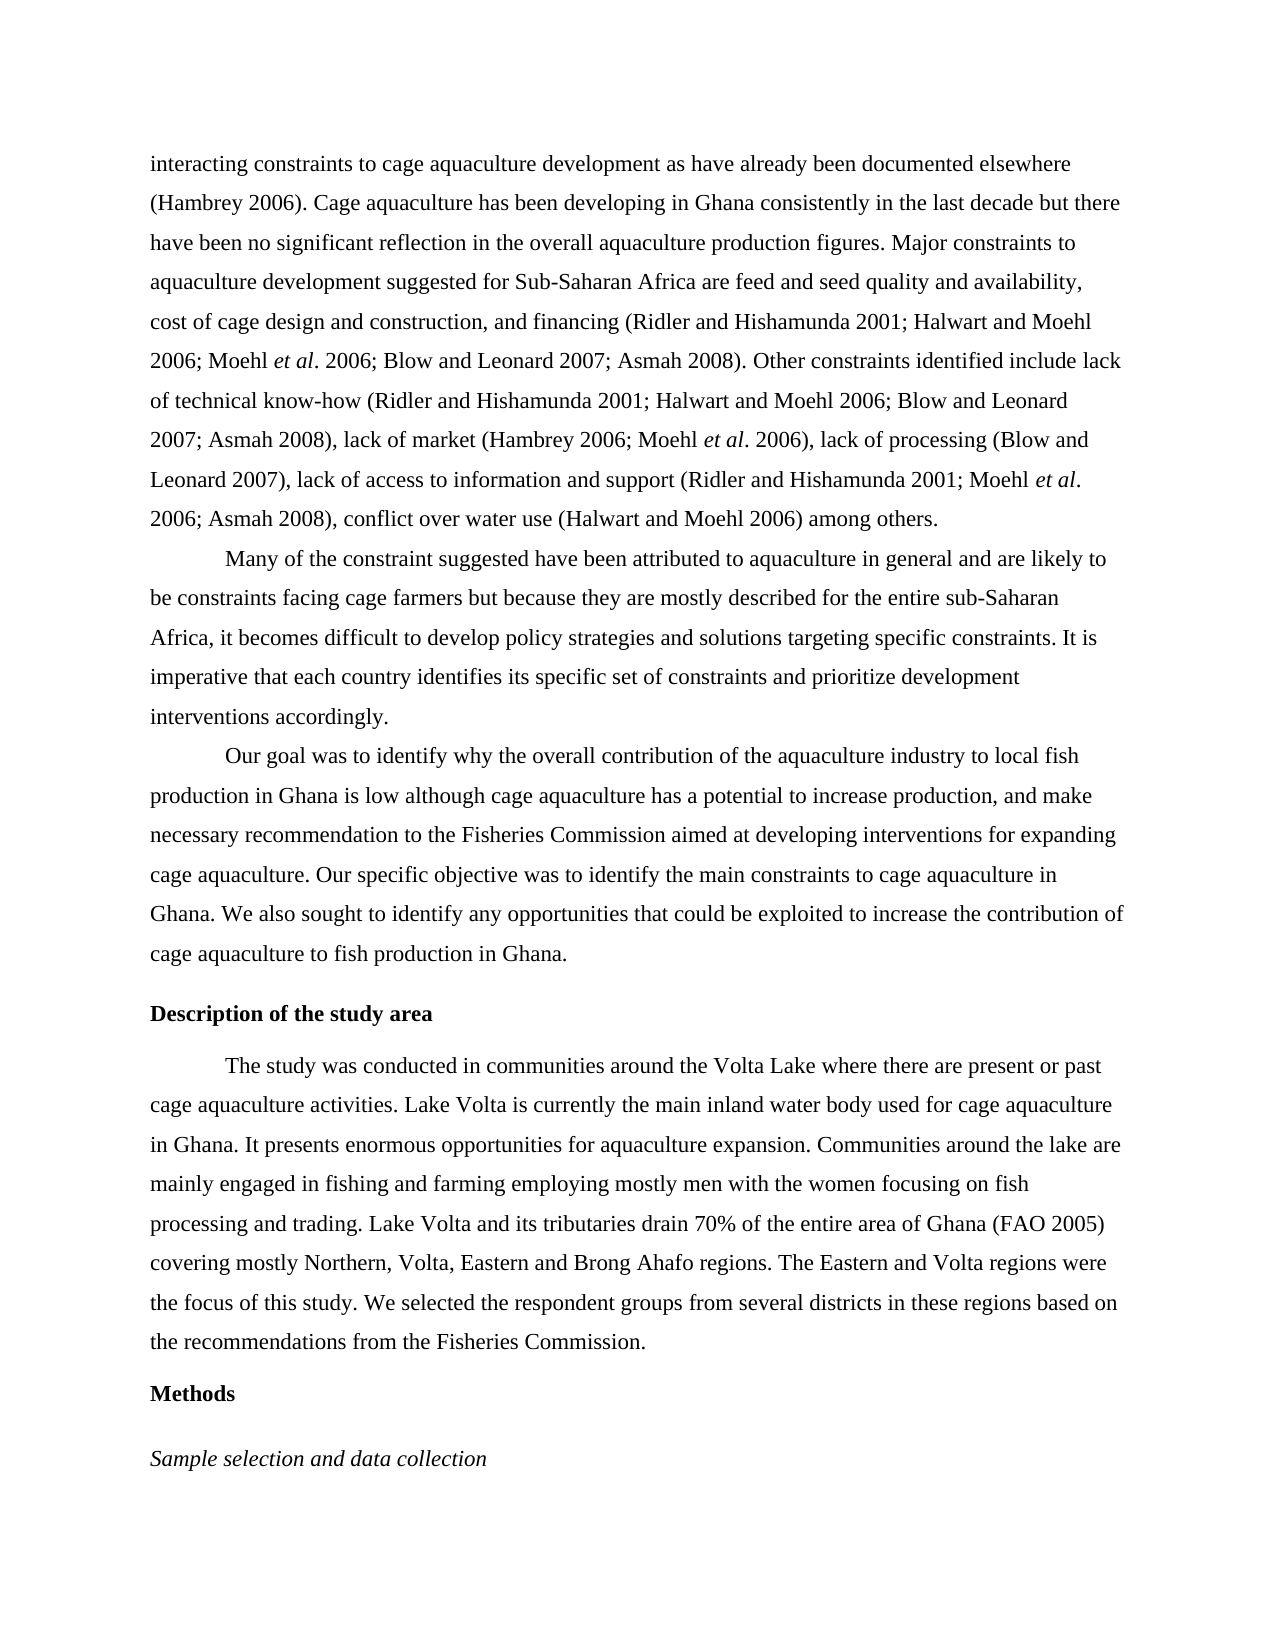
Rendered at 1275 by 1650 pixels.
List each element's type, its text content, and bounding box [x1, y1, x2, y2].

text The study was conducted in communities around the Volta Lake where there are present or past cage aquaculture activities. Lake Volta is currently the main inland water body used for cage aquaculture in Ghana. It presents enormous opportunities for aquaculture expansion. Communities around the lake are mainly engaged in fishing and farming employing mostly men with the women focusing on fish processing and trading. Lake Volta and its tributaries drain 70% of the entire area of Ghana (FAO 2005) covering mostly Northern, Volta, Eastern and Brong Ahafo regions. The Eastern and Volta regions were the focus of this study. We selected the respondent groups from several districts in these regions based on the recommendations from the Fisheries Commission. [150, 1052, 1125, 1354]
text Our goal was to identify why the overall contribution of the aquaculture industry to local fish production in Ghana is low although cage aquaculture has a potential to increase production, and make necessary recommendation to the Fisheries Commission aimed at developing interventions for expanding cage aquaculture. Our specific objective was to identify the main constraints to cage aquaculture in Ghana. We also sought to identify any opportunities that could be exploited to increase the contribution of cage aquaculture to fish production in Ghana. [150, 742, 1125, 966]
text Many of the constraint suggested have been attributed to aquaculture in general and are likely to be constraints facing cage farmers but because they are mostly described for the entire sub-Saharan Africa, it becomes difficult to develop policy strategies and solutions targeting specific constraints. It is imperative that each country identifies its specific set of constraints and prioritize development interventions accordingly. [150, 545, 1125, 729]
text Description of the study area [150, 1000, 1125, 1026]
text Methods [150, 1380, 1125, 1407]
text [150, 150, 1125, 532]
text Sample selection and data collection [150, 1445, 1125, 1471]
